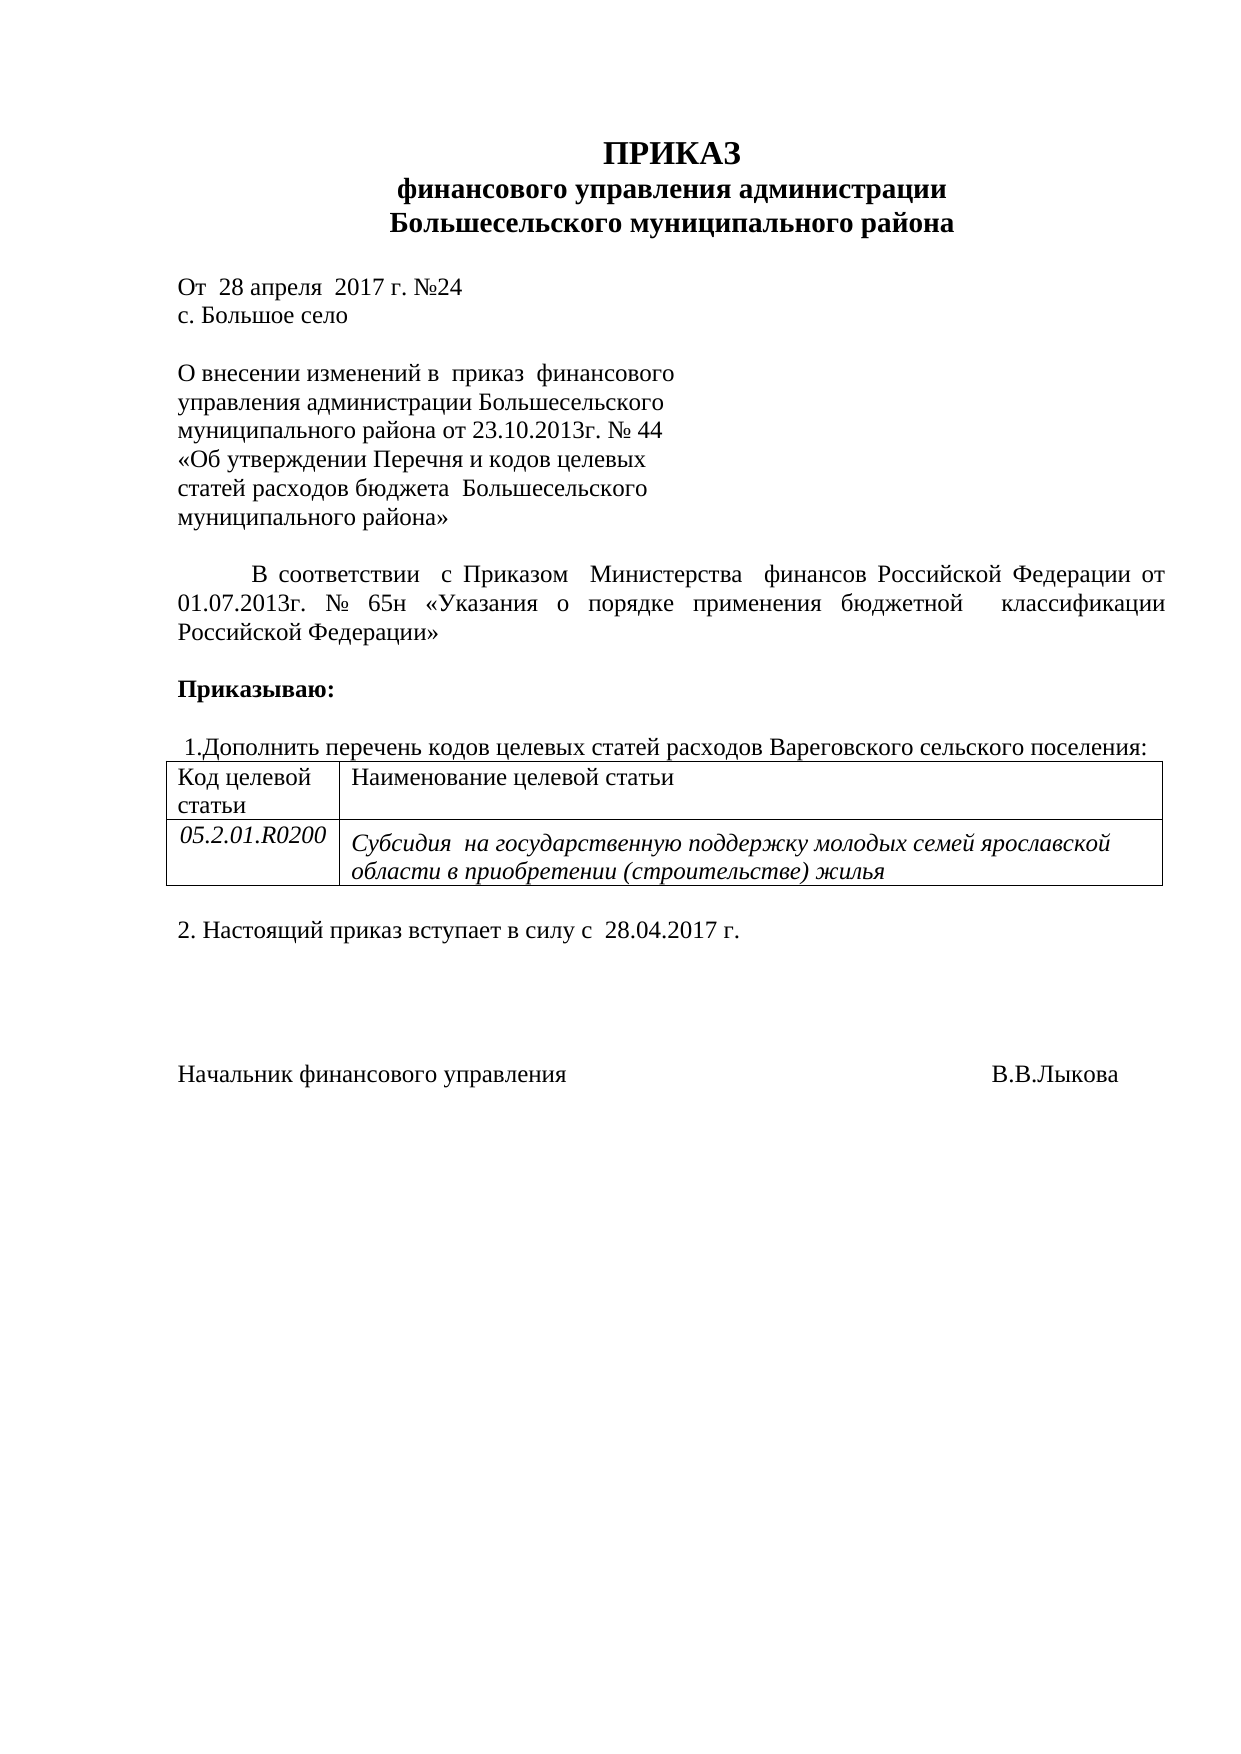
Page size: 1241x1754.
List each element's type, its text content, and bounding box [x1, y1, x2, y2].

text О внесении изменений в приказ финансового [177, 358, 1167, 387]
text От 28 апреля 2017 г. №24 [177, 272, 1167, 301]
text Приказываю: [177, 674, 1167, 703]
table_header Наименование целевой статьи [340, 762, 1162, 819]
text управления администрации Большесельского [177, 387, 1167, 416]
text муниципального района» [177, 502, 1167, 531]
text Начальник финансового управления В.В.Лыкова [177, 1059, 1167, 1087]
text финансового управления администрации [177, 171, 1167, 205]
text 1.Дополнить перечень кодов целевых статей расходов Вареговского сельского поселения: [183, 732, 1167, 761]
text муниципального района от 23.10.2013г. № 44 [177, 416, 1167, 444]
text с. Большое село [177, 301, 1167, 329]
text В соответствии с Приказом Министерства финансов Российской Федерации от 01.07.2013г. № 65н «Указания о порядке применения бюджетной классификации Российской Федерации» [177, 559, 1167, 646]
text Большесельского муниципального района [177, 205, 1167, 238]
text статей расходов бюджета Большесельского [177, 473, 1167, 502]
list 2. Настоящий приказ вступает в силу с 28.04.2017 г. [177, 915, 1167, 944]
text «Об утверждении Перечня и кодов целевых [177, 444, 1167, 473]
text ПРИКАЗ [177, 133, 1167, 171]
table_cell 05.2.01.R0200 [167, 820, 339, 885]
table_header Код целевой статьи [167, 762, 339, 819]
table_cell Субсидия на государственную поддержку молодых семей ярославской области в приобретении (строительстве) жилья [340, 820, 1162, 885]
